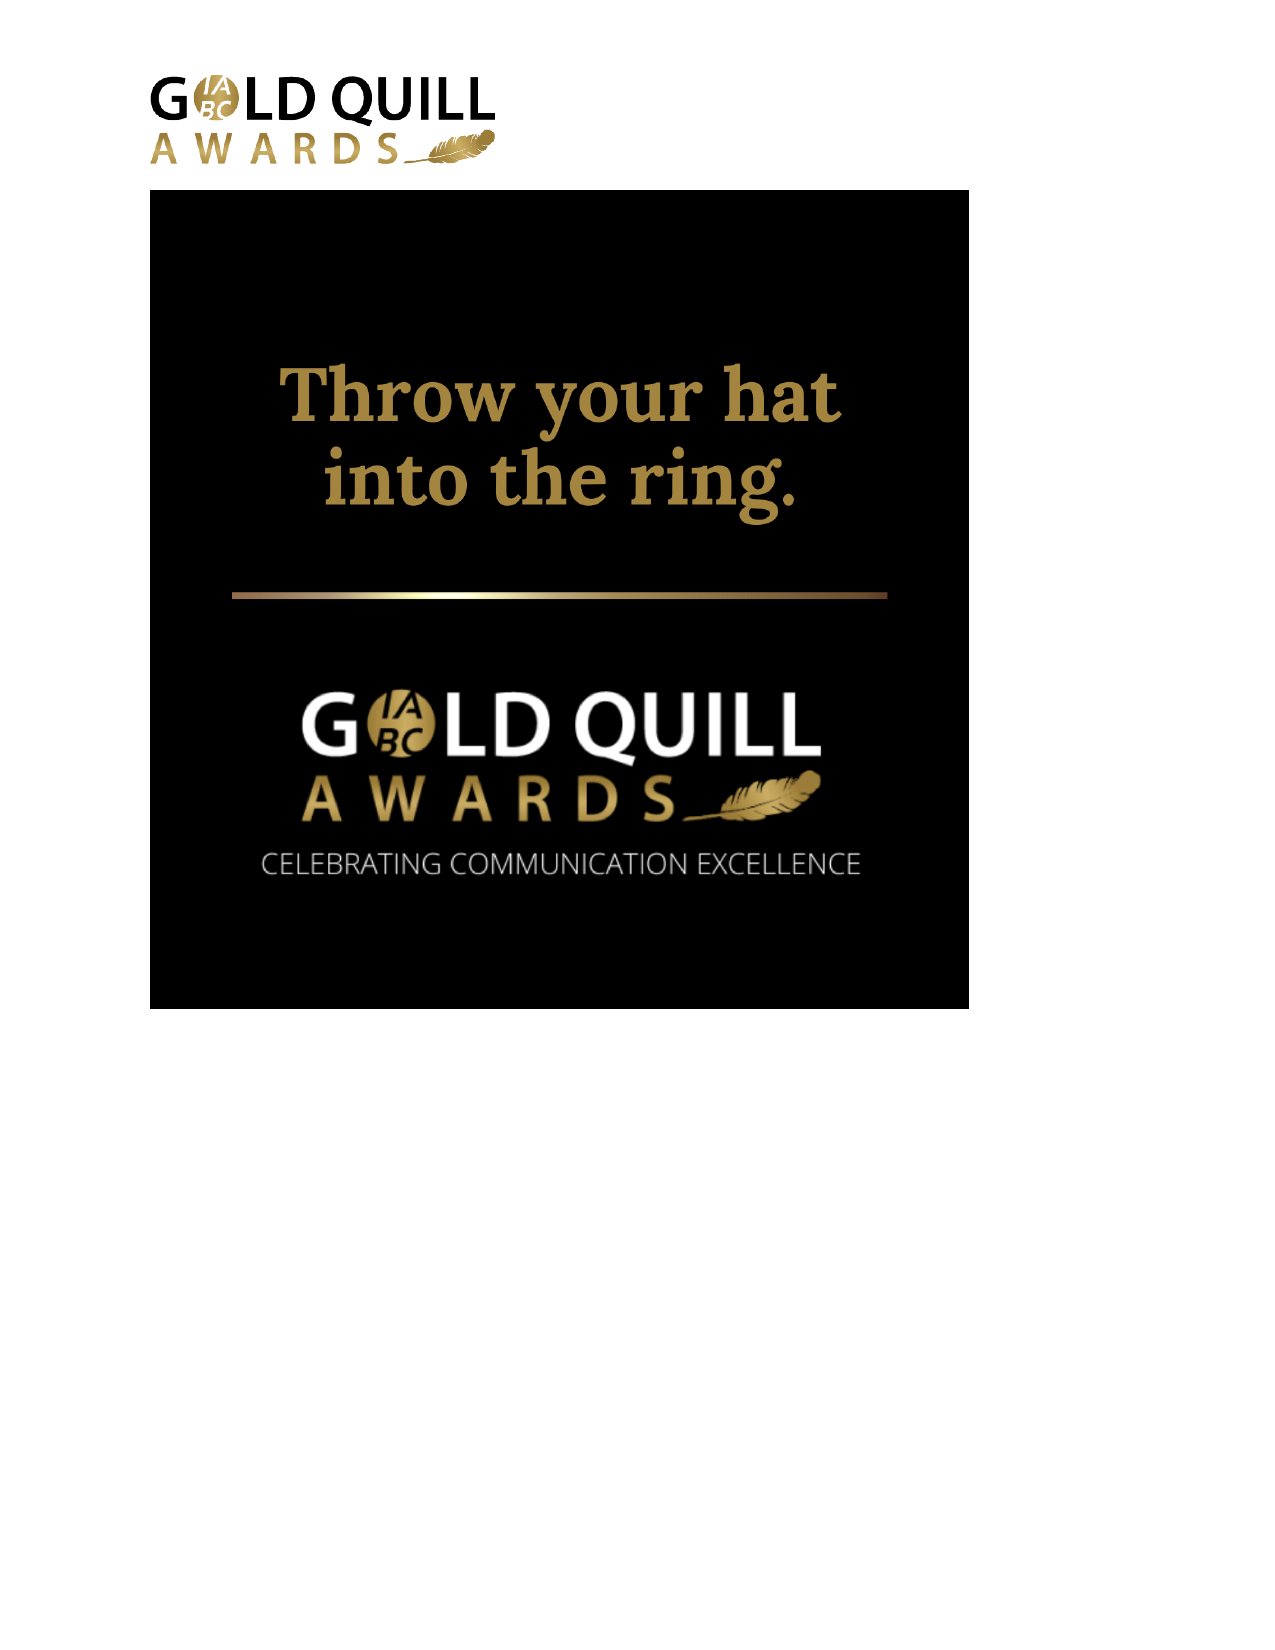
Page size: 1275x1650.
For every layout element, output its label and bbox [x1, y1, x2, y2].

picture [150, 190, 969, 1009]
picture [150, 75, 495, 164]
